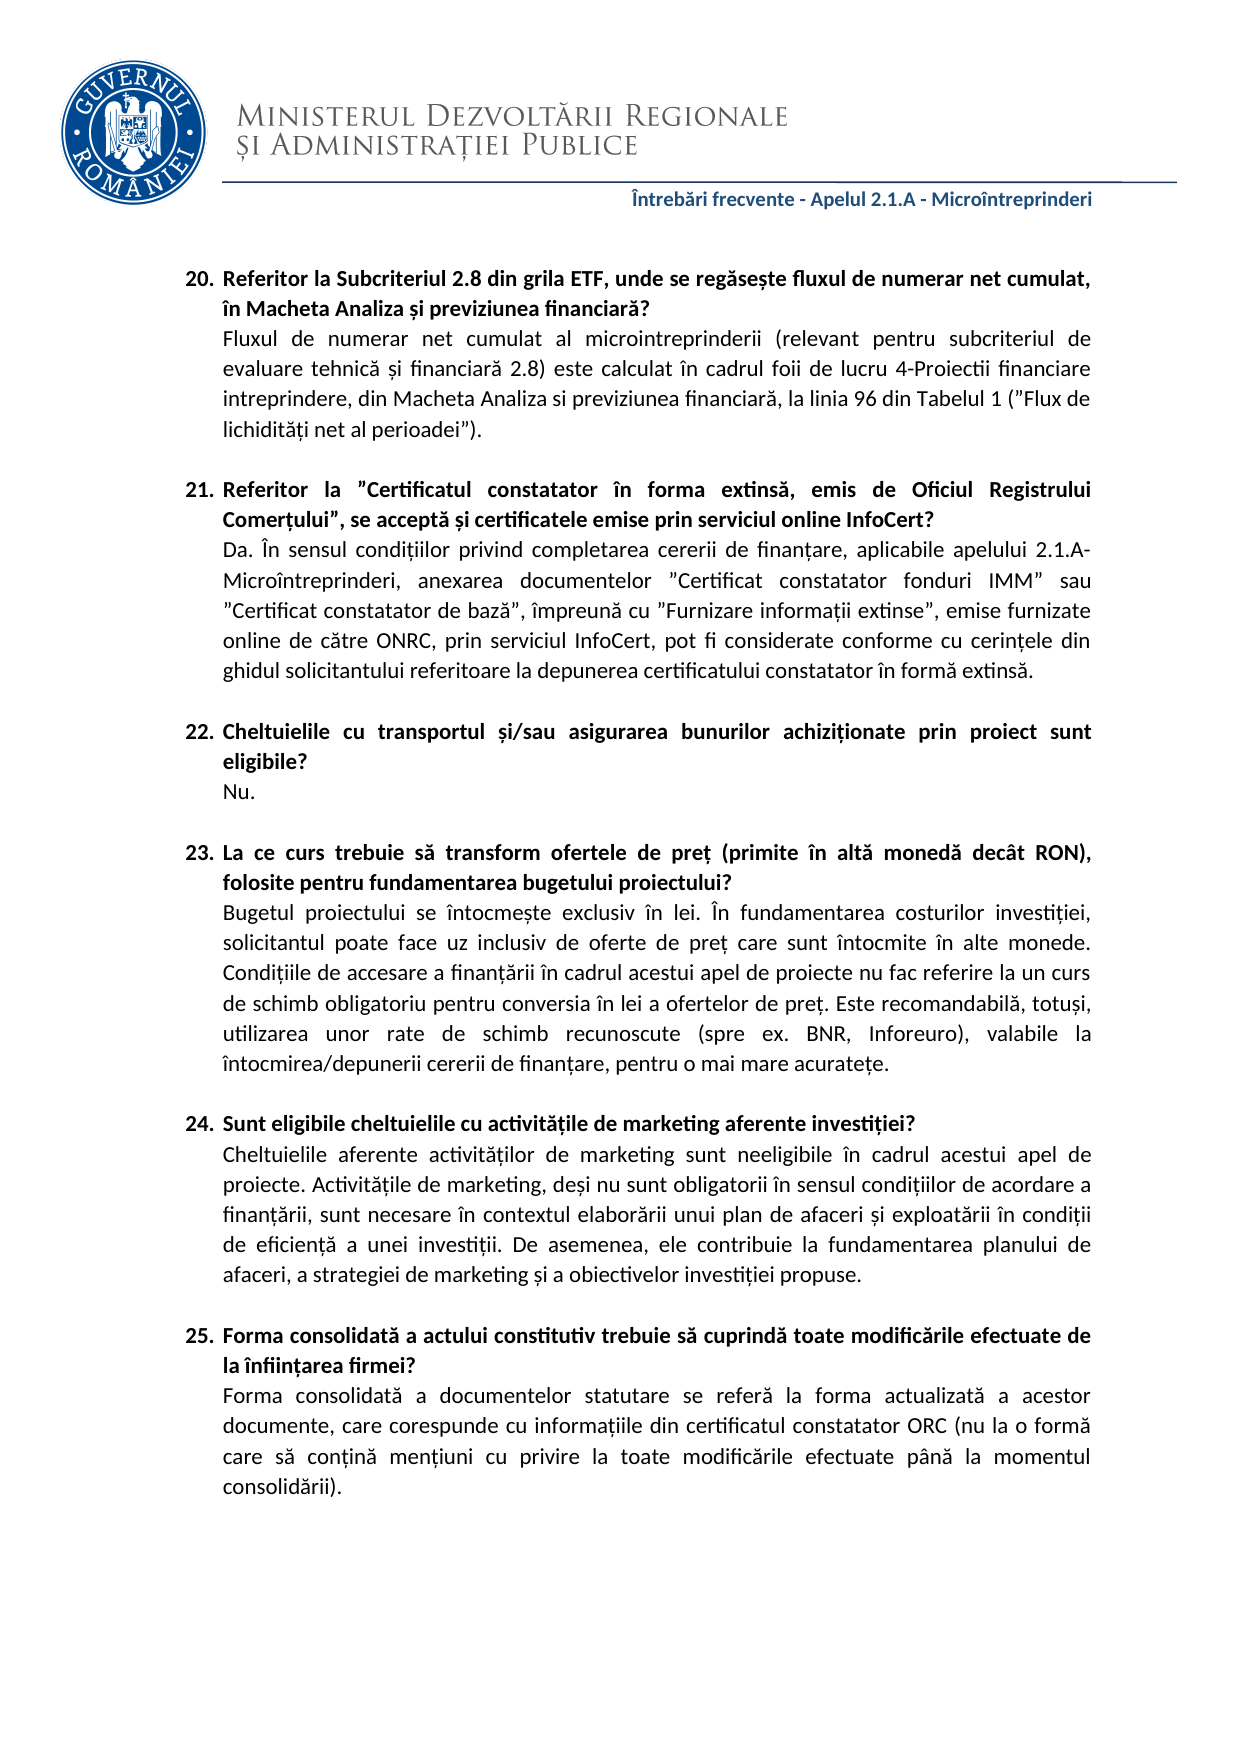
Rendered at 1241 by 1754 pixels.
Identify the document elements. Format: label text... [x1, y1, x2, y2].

list Referitor la Subcriteriul 2.8 din grila ETF, unde se regăsește fluxul de numerar net cumulat, în Macheta Analiza și previziunea financiară? [185, 264, 1093, 322]
list Referitor la ”Certificatul constatator în forma extinsă, emis de Oficiul Registrului Comerţului”, se acceptă și certificatele emise prin serviciul online InfoCert? [185, 475, 1093, 533]
list Sunt eligibile cheltuielile cu activitățile de marketing aferente investiției? [185, 1109, 1093, 1137]
list Cheltuielile aferente activităților de marketing sunt neeligibile în cadrul acestui apel de proiecte. Activitățile de marketing, deși nu sunt obligatorii în sensul condițiilor de acordare a finanțării, sunt necesare în contextul elaborării unui plan de afaceri și exploatării în condiții de eficiență a unei investiții. De asemenea, ele contribuie la fundamentarea planului de afaceri, a strategiei de marketing și a obiectivelor investiției propuse. [223, 1140, 1093, 1288]
list Forma consolidată a documentelor statutare se referă la forma actualizată a acestor documente, care corespunde cu informațiile din certificatul constatator ORC (nu la o formă care să conțină mențiuni cu privire la toate modificările efectuate până la momentul consolidării). [223, 1381, 1093, 1500]
list Forma consolidată a actului constitutiv trebuie să cuprindă toate modificările efectuate de la înființarea firmei? [185, 1321, 1093, 1379]
list Bugetul proiectului se întocmește exclusiv în lei. În fundamentarea costurilor investiției, solicitantul poate face uz inclusiv de oferte de preț care sunt întocmite în alte monede. Condițiile de accesare a finanțării în cadrul acestui apel de proiecte nu fac referire la un curs de schimb obligatoriu pentru conversia în lei a ofertelor de preț. Este recomandabilă, totuși, utilizarea unor rate de schimb recunoscute (spre ex. BNR, Inforeuro), valabile la întocmirea/depunerii cererii de finanțare, pentru o mai mare acuratețe. [223, 898, 1093, 1077]
list Da. În sensul condițiilor privind completarea cererii de finanțare, aplicabile apelului 2.1.A-Microîntreprinderi, anexarea documentelor ”Certificat constatator fonduri IMM” sau ”Certificat constatator de bază”, împreună cu ”Furnizare informații extinse”, emise furnizate online de către ONRC, prin serviciul InfoCert, pot fi considerate conforme cu cerințele din ghidul solicitantului referitoare la depunerea certificatului constatator în formă extinsă. [223, 536, 1093, 684]
list La ce curs trebuie să transform ofertele de preț (primite în altă monedă decât RON), folosite pentru fundamentarea bugetului proiectului? [185, 838, 1093, 896]
list Fluxul de numerar net cumulat al microintreprinderii (relevant pentru subcriteriul de evaluare tehnică și financiară 2.8) este calculat în cadrul foii de lucru 4-Proiectii financiare intreprindere, din Macheta Analiza si previziunea financiară, la linia 96 din Tabelul 1 (”Flux de lichidități net al perioadei”). [223, 324, 1093, 443]
list Nu. [223, 777, 1093, 805]
picture [59, 59, 789, 206]
list Cheltuielile cu transportul și/sau asigurarea bunurilor achiziționate prin proiect sunt eligibile? [185, 717, 1093, 775]
